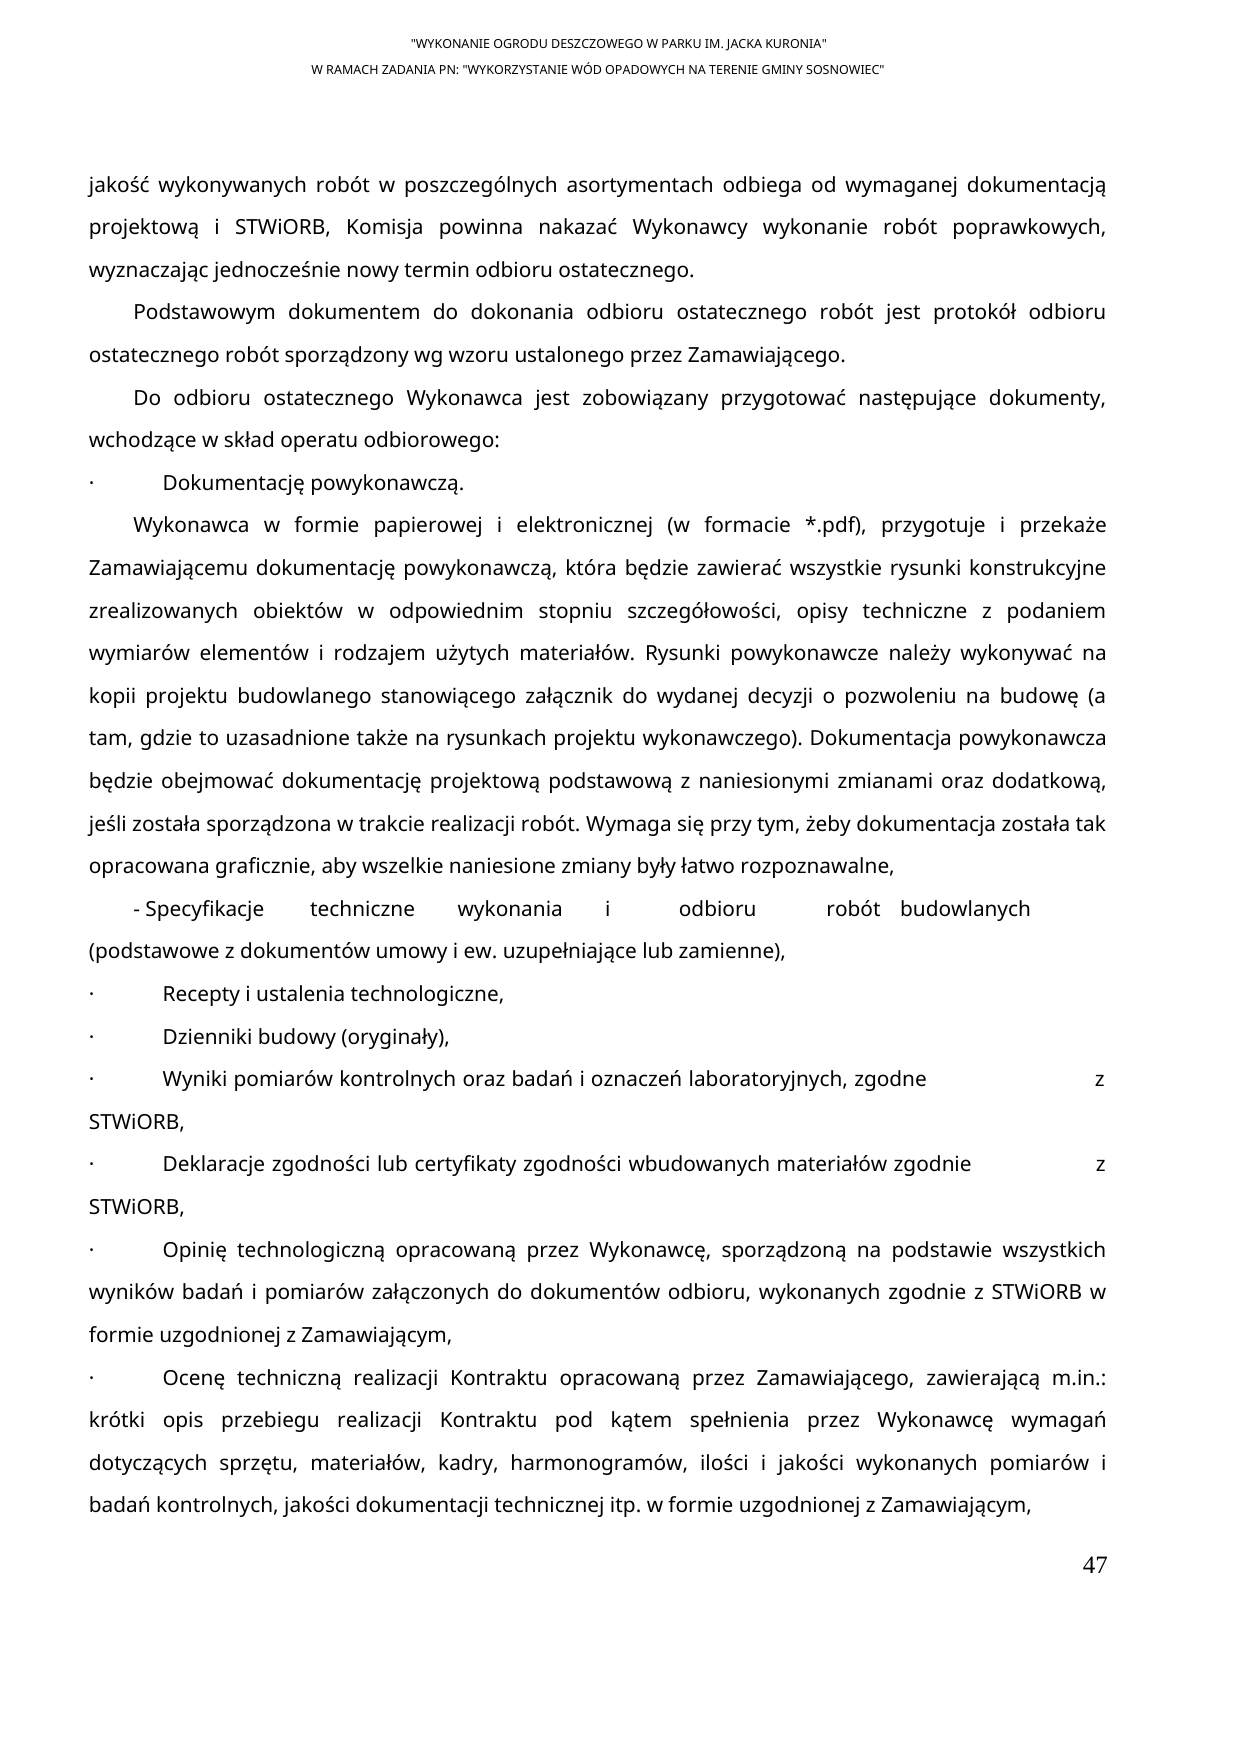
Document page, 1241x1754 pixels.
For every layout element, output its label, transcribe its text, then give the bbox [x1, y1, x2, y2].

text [89, 170, 1107, 283]
list Dzienniki budowy (oryginały), [89, 1022, 1107, 1050]
text Do odbioru ostatecznego Wykonawca jest zobowiązany przygotować następujące dokumenty, wchodzące w skład operatu odbiorowego: [89, 383, 1107, 454]
list Opinię technologiczną opracowaną przez Wykonawcę, sporządzoną na podstawie wszystkich wyników badań i pomiarów załączonych do dokumentów odbioru, wykonanych zgodnie z STWiORB w formie uzgodnionej z Zamawiającym, [89, 1235, 1107, 1348]
list Ocenę techniczną realizacji Kontraktu opracowaną przez Zamawiającego, zawierającą m.in.: krótki opis przebiegu realizacji Kontraktu pod kątem spełnienia przez Wykonawcę wymagań dotyczących sprzętu, materiałów, kadry, harmonogramów, ilości i jakości wykonanych pomiarów i badań kontrolnych, jakości dokumentacji technicznej itp. w formie uzgodnionej z Zamawiającym, [89, 1363, 1107, 1519]
list Wyniki pomiarów kontrolnych oraz badań i oznaczeń laboratoryjnych, zgodne z STWiORB, [89, 1064, 1107, 1135]
text Wykonawca w formie papierowej i elektronicznej (w formacie *.pdf), przygotuje i przekaże Zamawiającemu dokumentację powykonawczą, która będzie zawierać wszystkie rysunki konstrukcyjne zrealizowanych obiektów w odpowiednim stopniu szczegółowości, opisy techniczne z podaniem wymiarów elementów i rodzajem użytych materiałów. Rysunki powykonawcze należy wykonywać na kopii projektu budowlanego stanowiącego załącznik do wydanej decyzji o pozwoleniu na budowę (a tam, gdzie to uzasadnione także na rysunkach projektu wykonawczego). Dokumentacja powykonawcza będzie obejmować dokumentację projektową podstawową z naniesionymi zmianami oraz dodatkową, jeśli została sporządzona w trakcie realizacji robót. Wymaga się przy tym, żeby dokumentacja została tak opracowana graficznie, aby wszelkie naniesione zmiany były łatwo rozpoznawalne, [89, 511, 1107, 880]
text Podstawowym dokumentem do dokonania odbioru ostatecznego robót jest protokół odbioru ostatecznego robót sporządzony wg wzoru ustalonego przez Zamawiającego. [89, 297, 1107, 368]
list Dokumentację powykonawczą. [89, 468, 1107, 496]
list Recepty i ustalenia technologiczne, [89, 979, 1107, 1008]
list Deklaracje zgodności lub certyfikaty zgodności wbudowanych materiałów zgodnie z STWiORB, [89, 1149, 1107, 1221]
text - Specyfikacje techniczne wykonania i odbioru robót budowlanych (podstawowe z dokumentów umowy i ew. uzupełniające lub zamienne), [89, 894, 1107, 965]
